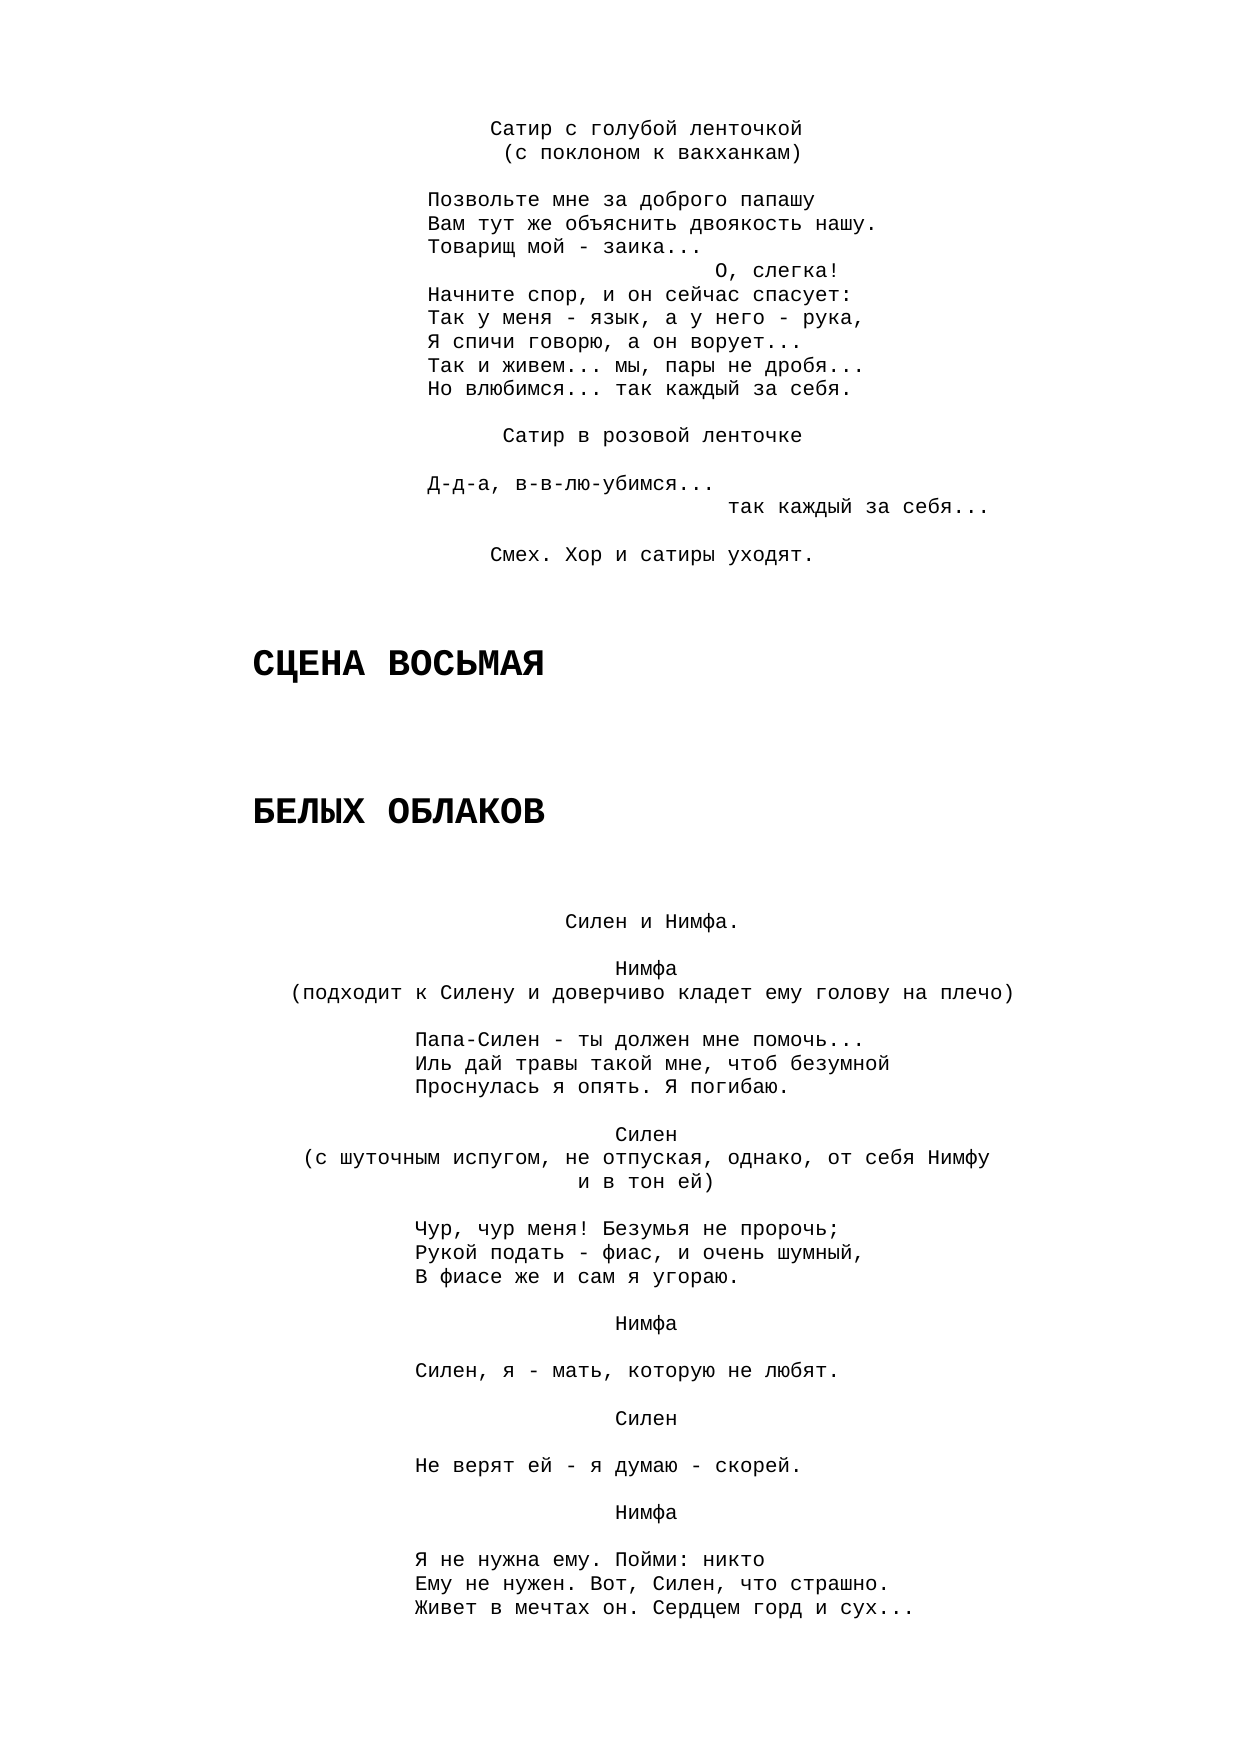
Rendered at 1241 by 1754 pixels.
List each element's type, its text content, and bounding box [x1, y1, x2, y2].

text Нимфа [177, 1502, 1152, 1526]
text Я спичи говорю, а он ворует... [177, 331, 1152, 354]
text Силен [177, 1407, 1152, 1431]
text и в тон ей) [177, 1171, 1152, 1195]
text Рукой подать - фиас, и очень шумный, [177, 1242, 1152, 1266]
text СЦЕНА ВОСЬМАЯ [252, 644, 1152, 686]
text (с шуточным испугом, не отпуская, однако, от себя Нимфу [177, 1147, 1152, 1171]
text Но влюбимся... так каждый за себя. [177, 378, 1152, 402]
text Ему не нужен. Вот, Силен, что страшно. [177, 1573, 1152, 1597]
text Так и живем... мы, пары не дробя... [177, 354, 1152, 378]
text Нимфа [177, 1313, 1152, 1337]
text (подходит к Силену и доверчиво кладет ему голову на плечо) [177, 982, 1152, 1006]
text О, слегка! [177, 260, 1152, 284]
text Так у меня - язык, а у него - рука, [177, 307, 1152, 331]
text Сатир с голубой ленточкой [177, 118, 1152, 142]
text Папа-Силен - ты должен мне помочь... [177, 1029, 1152, 1053]
text Чур, чур меня! Безумья не пророчь; [177, 1218, 1152, 1242]
text Начните спор, и он сейчас спасует: [177, 284, 1152, 307]
text Я не нужна ему. Пойми: никто [177, 1549, 1152, 1573]
text Проснулась я опять. Я погибаю. [177, 1076, 1152, 1100]
text Сатир в розовой ленточке [177, 426, 1152, 449]
text Д-д-а, в-в-лю-убимся... [177, 473, 1152, 496]
text так каждый за себя... [177, 496, 1152, 520]
text Позвольте мне за доброго папашу [177, 189, 1152, 213]
text Вам тут же объяснить двоякость нашу. [177, 213, 1152, 236]
text Иль дай травы такой мне, чтоб безумной [177, 1053, 1152, 1076]
text Смех. Хор и сатиры уходят. [177, 544, 1152, 567]
text Товарищ мой - заика... [177, 236, 1152, 260]
text (с поклоном к вакханкам) [177, 142, 1152, 165]
text БЕЛЫХ ОБЛАКОВ [252, 792, 1152, 834]
text Силен [177, 1124, 1152, 1147]
text В фиасе же и сам я угораю. [177, 1266, 1152, 1289]
text Не верят ей - я думаю - скорей. [177, 1455, 1152, 1478]
text Живет в мечтах он. Сердцем горд и сух... [177, 1597, 1152, 1620]
text Силен и Нимфа. [177, 911, 1152, 934]
text Нимфа [177, 958, 1152, 982]
text Силен, я - мать, которую не любят. [177, 1360, 1152, 1384]
